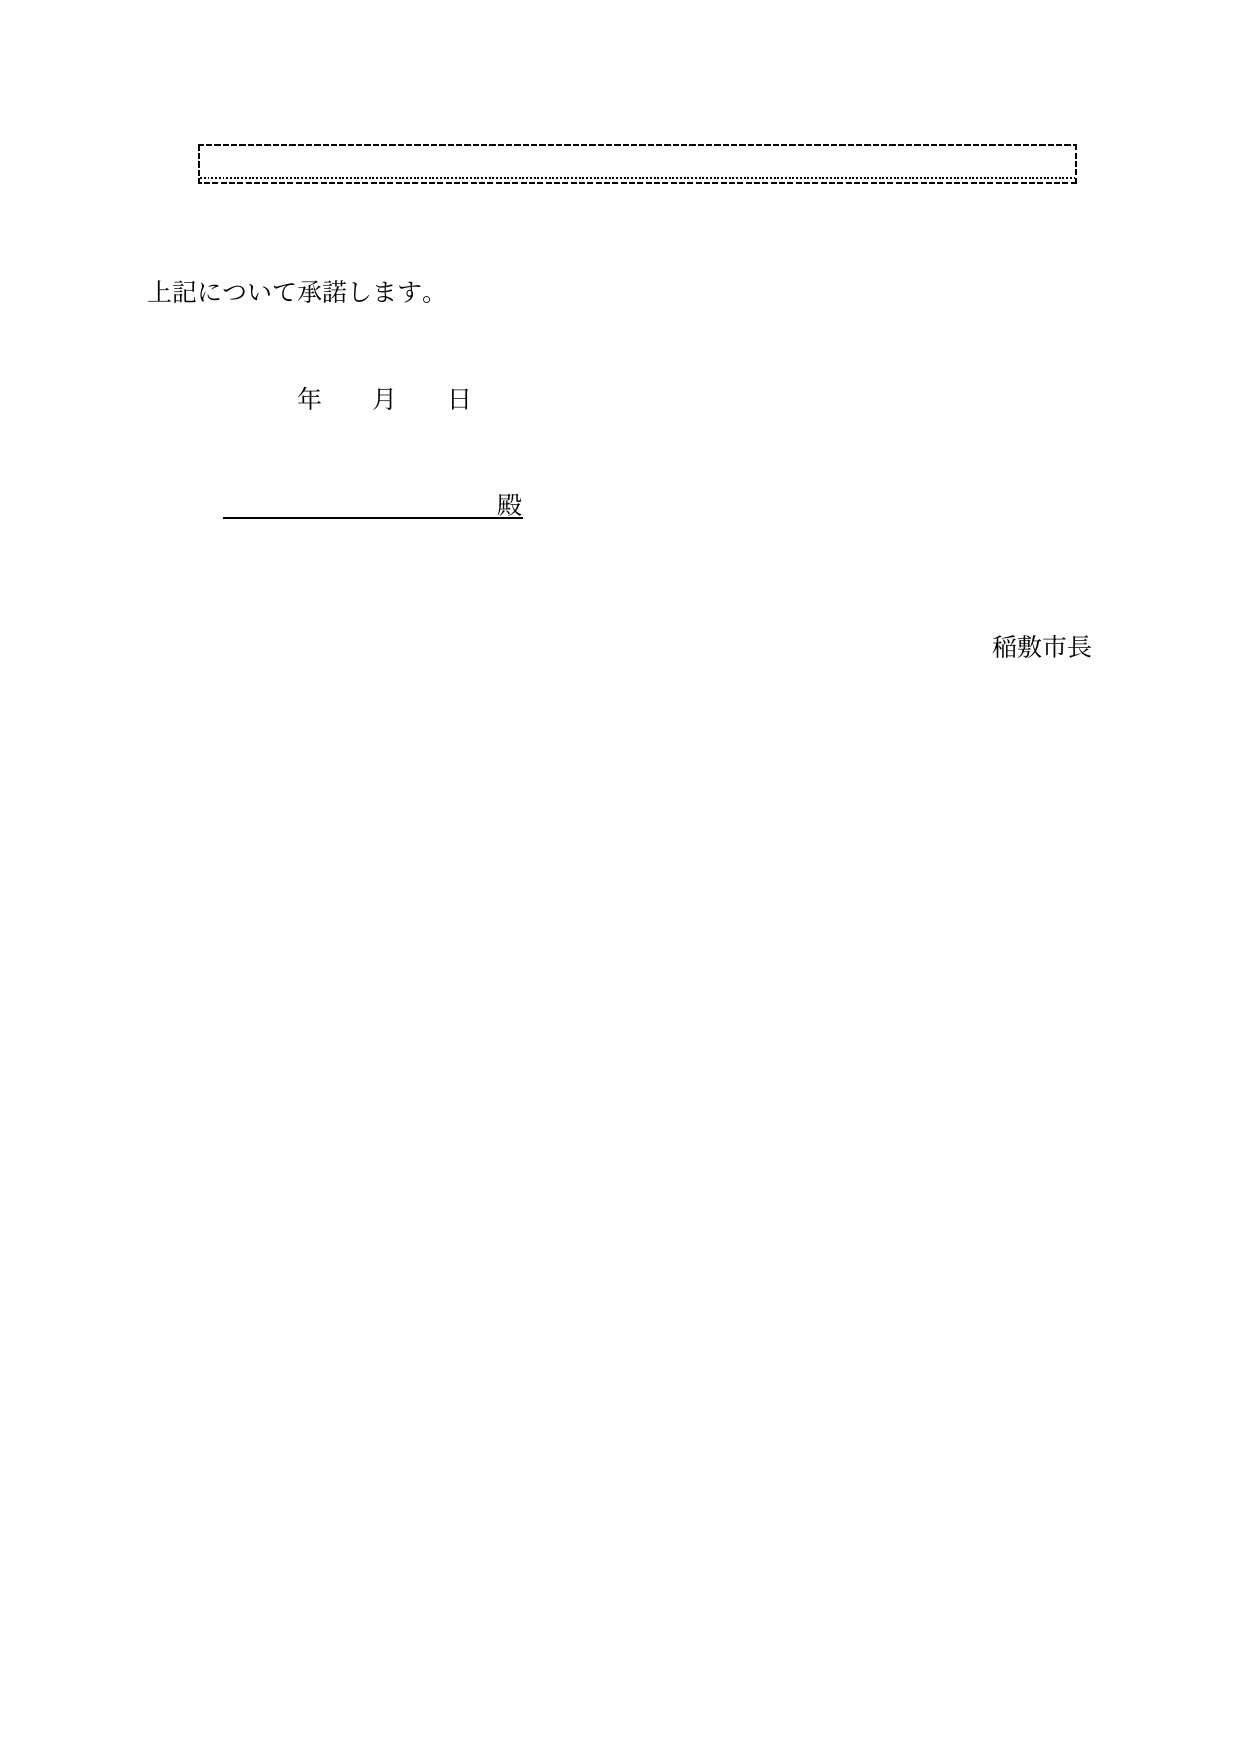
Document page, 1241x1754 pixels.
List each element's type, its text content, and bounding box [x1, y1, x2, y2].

text 稲敷市長 [148, 611, 1092, 682]
text 上記について承諾します。 [148, 255, 1092, 326]
text 殿 [148, 468, 1092, 539]
text 年 月 日 [148, 362, 1092, 433]
